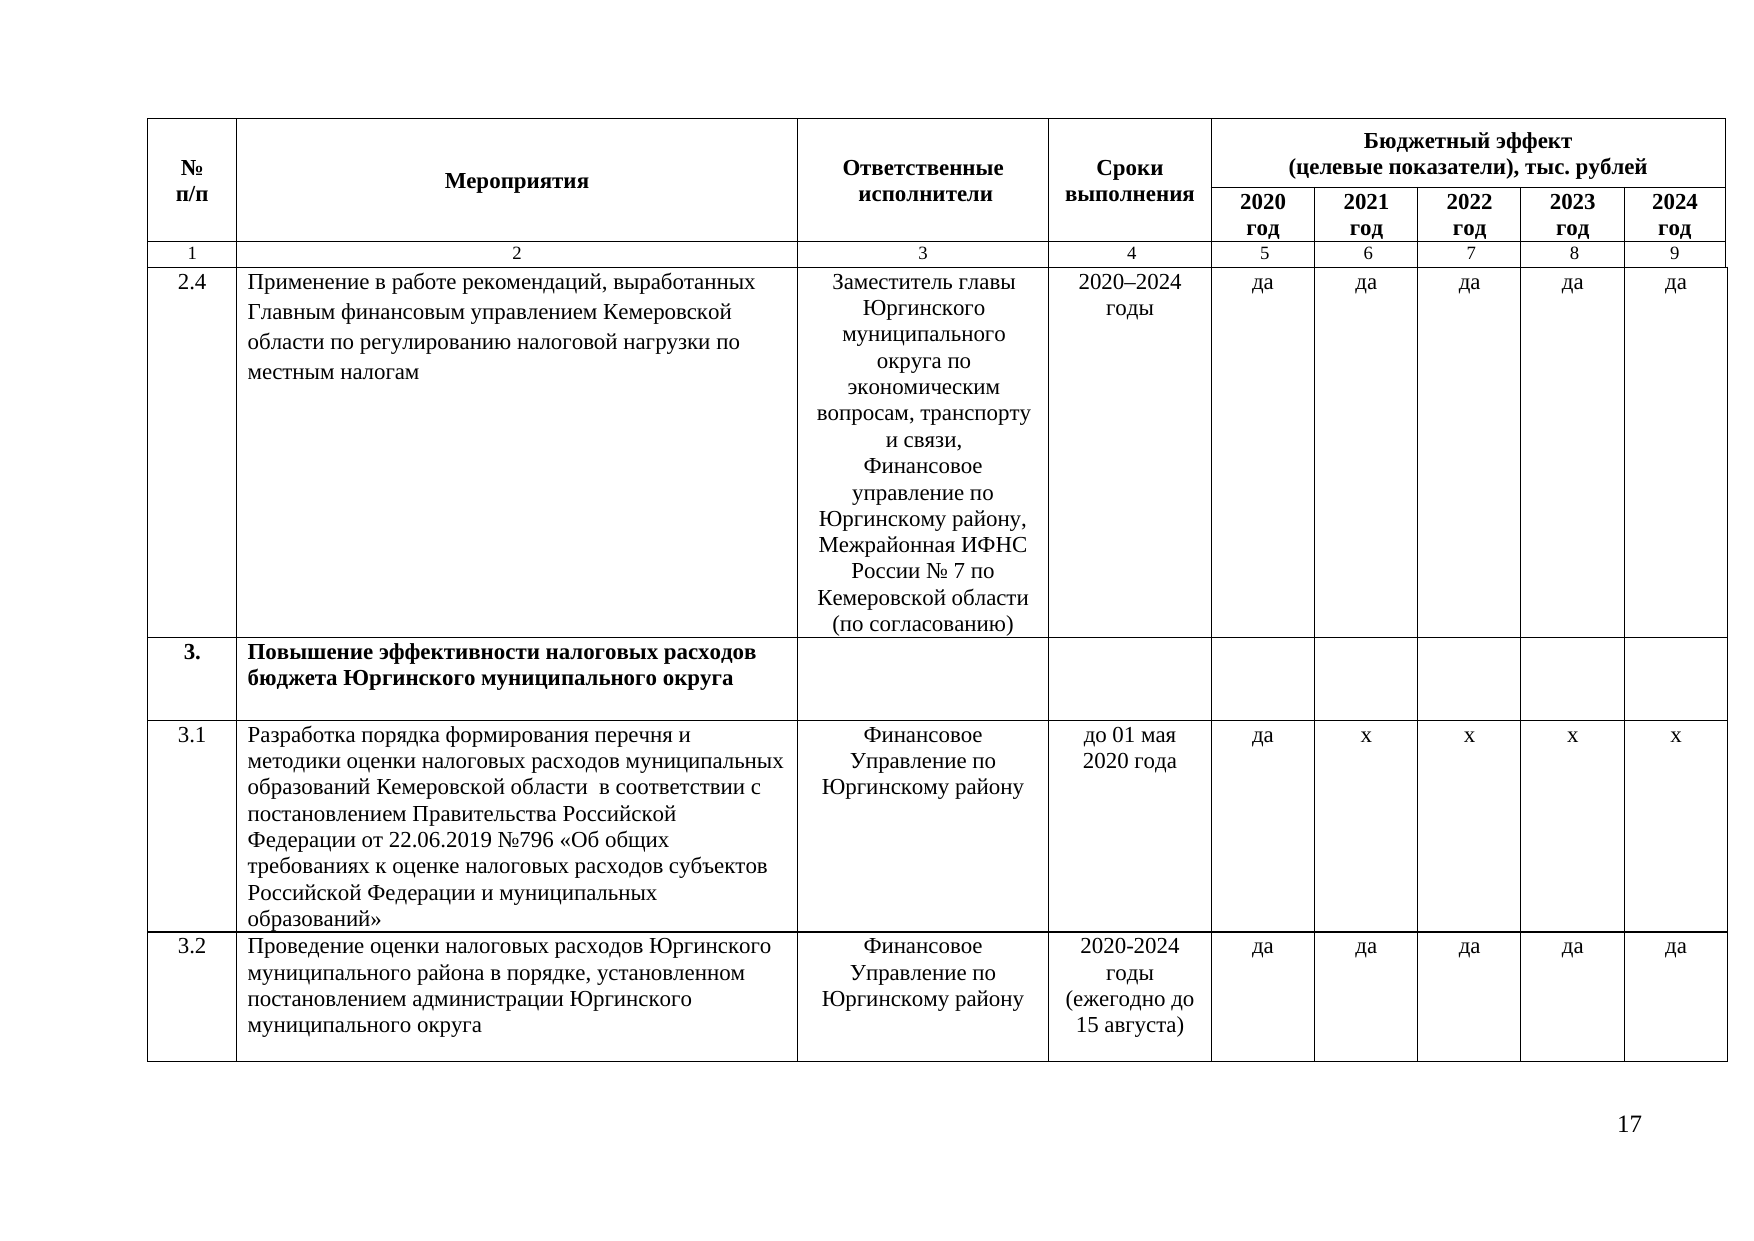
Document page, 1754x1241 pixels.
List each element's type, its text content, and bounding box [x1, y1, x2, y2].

table_cell да [1418, 933, 1520, 1061]
table_cell Заместитель главы Юргинского муниципального округа по экономическим вопросам, транспорту и связи, Финансовое управление по Юргинскому району, Межрайонная ИФНС России № 7 по Кемеровской области (по согласованию) [798, 268, 1048, 637]
table_cell 2020–2024 годы [1049, 268, 1211, 637]
table_cell x [1418, 721, 1520, 931]
table_cell 2020 год [1212, 188, 1314, 241]
table_cell Разработка порядка формирования перечня и методики оценки налоговых расходов муниципальных образований Кемеровской области в соответствии с постановлением Правительства Российской Федерации от 22.06.2019 №796 «Об общих требованиях к оценке налоговых расходов субъектов Российской Федерации и муниципальных образований» [237, 721, 797, 931]
table_cell [1625, 638, 1727, 719]
table_cell 6 [1315, 242, 1417, 267]
table_cell да [1625, 268, 1727, 637]
table_cell 9 [1625, 242, 1725, 267]
table_cell да [1625, 933, 1727, 1061]
table_cell 2022 год [1418, 188, 1520, 241]
table_cell [1049, 638, 1211, 719]
table_cell 4 [1049, 242, 1211, 267]
table_cell 7 [1418, 242, 1520, 267]
table_cell [1315, 638, 1417, 719]
table_cell [1212, 638, 1314, 719]
table_cell да [1418, 268, 1520, 637]
table_header № п/п [148, 119, 236, 241]
table_cell Применение в работе рекомендаций, выработанных Главным финансовым управлением Кемеровской области по регулированию налоговой нагрузки по местным налогам [237, 268, 797, 637]
table_cell 2 [237, 242, 797, 267]
table_cell 3.1 [148, 721, 236, 931]
table_cell да [1315, 268, 1417, 637]
table_header Мероприятия [237, 119, 797, 241]
table_cell 3 [798, 242, 1048, 267]
table_cell 2021 год [1315, 188, 1417, 241]
table_cell да [1212, 268, 1314, 637]
table_cell [1521, 638, 1624, 719]
table_cell да [1212, 933, 1314, 1061]
table_cell x [1521, 721, 1624, 931]
table_cell 5 [1212, 242, 1314, 267]
table_cell Финансовое Управление по Юргинскому району [798, 933, 1048, 1061]
table_cell [798, 638, 1048, 719]
table_cell 2023 год [1521, 188, 1624, 241]
table_header Сроки выполнения [1049, 119, 1211, 241]
table_cell да [1521, 933, 1624, 1061]
table_cell 3. [148, 638, 236, 719]
table_cell 2.4 [148, 268, 236, 637]
table_cell да [1521, 268, 1624, 637]
table_cell Проведение оценки налоговых расходов Юргинского муниципального района в порядке, установленном постановлением администрации Юргинского муниципального округа [237, 933, 797, 1061]
table_cell 3.2 [148, 933, 236, 1061]
table_header Бюджетный эффект (целевые показатели), тыс. рублей [1212, 119, 1725, 187]
table_cell 1 [148, 242, 236, 267]
table_cell да [1315, 933, 1417, 1061]
table_cell 2024 год [1625, 188, 1725, 241]
table_cell до 01 мая 2020 года [1049, 721, 1211, 931]
table_cell x [1625, 721, 1727, 931]
table_cell x [1315, 721, 1417, 931]
table_cell Финансовое Управление по Юргинскому району [798, 721, 1048, 931]
table_cell да [1212, 721, 1314, 931]
table_cell 8 [1521, 242, 1624, 267]
table_header Ответственные исполнители [798, 119, 1048, 241]
table_cell [1418, 638, 1520, 719]
table_cell 2020-2024 годы (ежегодно до 15 августа) [1049, 933, 1211, 1061]
table_cell Повышение эффективности налоговых расходов бюджета Юргинского муниципального округа [237, 638, 797, 719]
